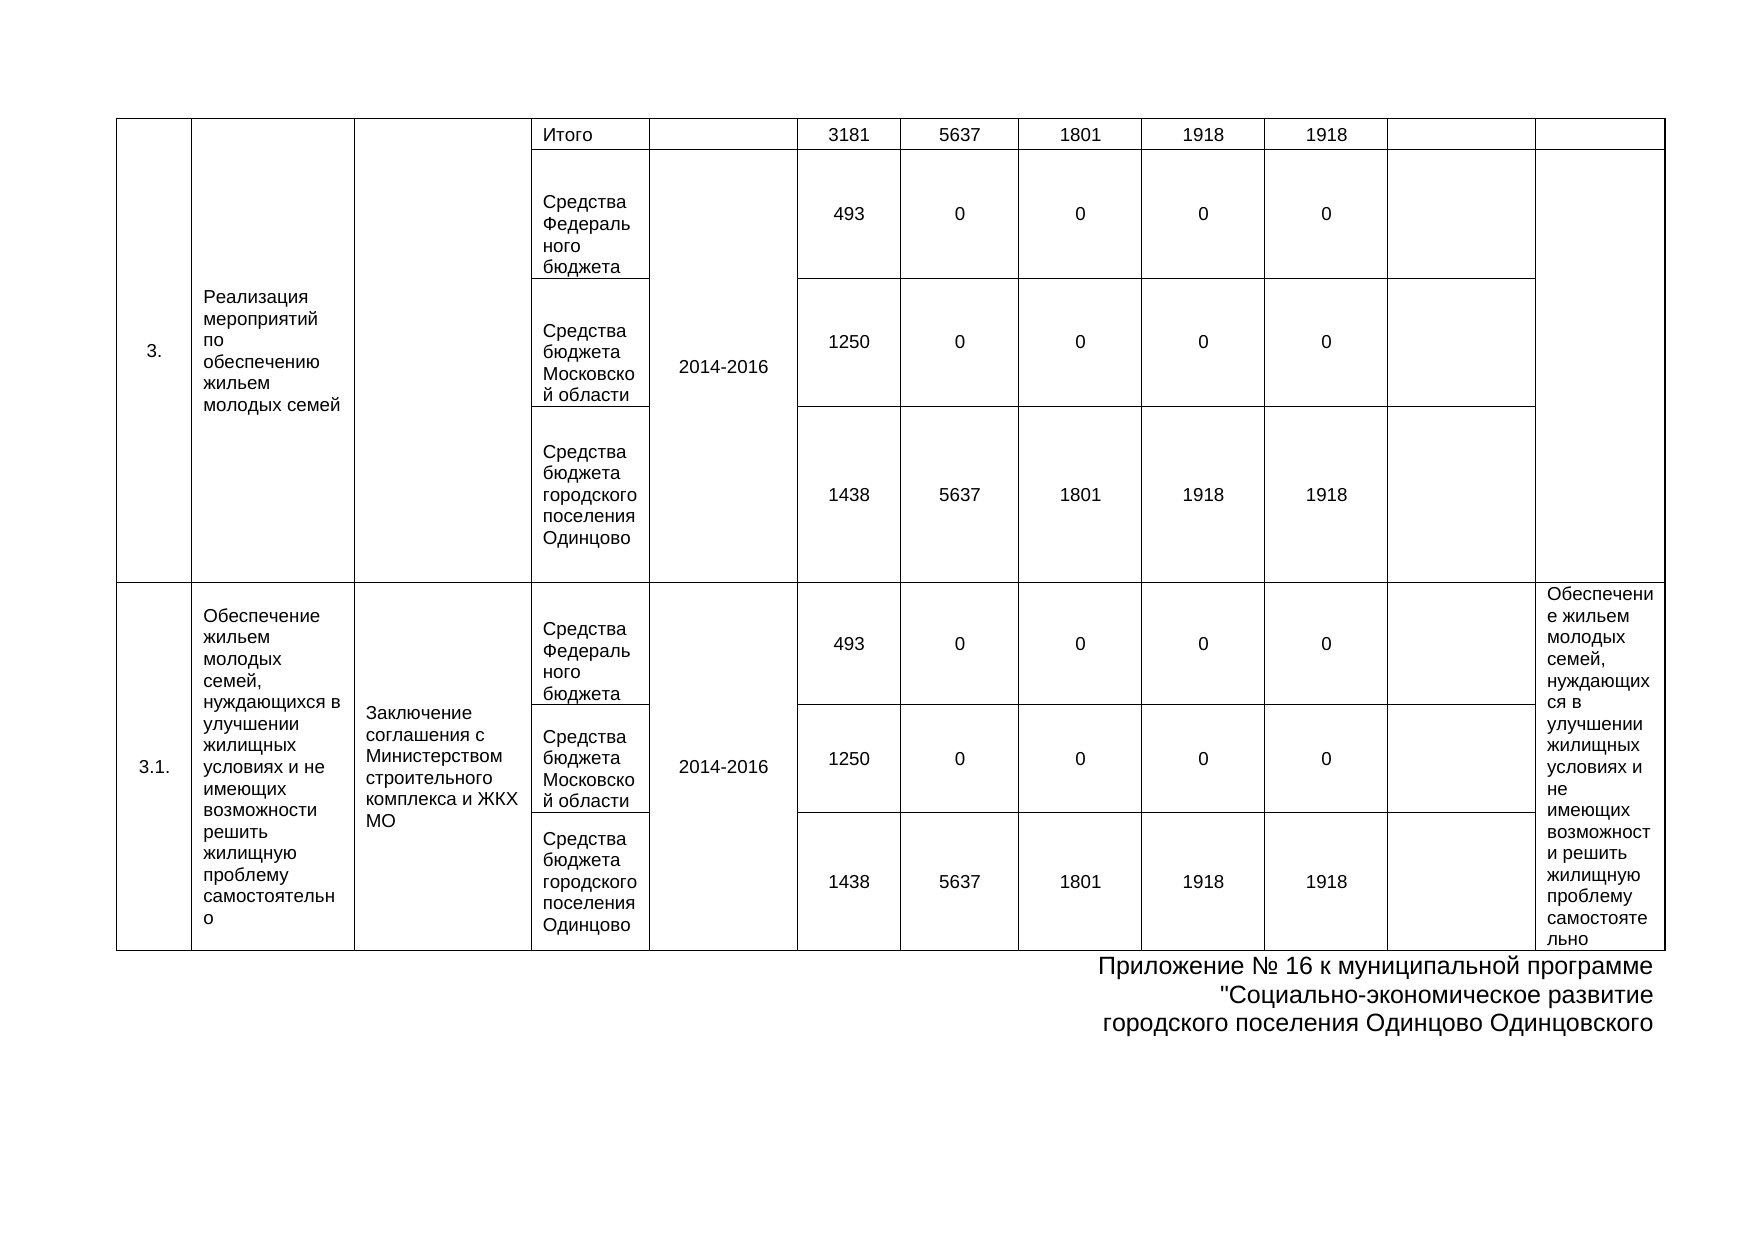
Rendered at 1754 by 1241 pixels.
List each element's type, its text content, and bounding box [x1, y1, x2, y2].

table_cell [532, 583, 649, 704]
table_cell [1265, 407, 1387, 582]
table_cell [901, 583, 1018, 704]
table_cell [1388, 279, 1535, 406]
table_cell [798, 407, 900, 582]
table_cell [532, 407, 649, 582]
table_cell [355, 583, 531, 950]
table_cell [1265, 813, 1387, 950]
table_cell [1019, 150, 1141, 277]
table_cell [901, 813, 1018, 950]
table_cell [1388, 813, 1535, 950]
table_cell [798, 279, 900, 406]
text городского поселения Одинцово Одинцовского [118, 1008, 1654, 1037]
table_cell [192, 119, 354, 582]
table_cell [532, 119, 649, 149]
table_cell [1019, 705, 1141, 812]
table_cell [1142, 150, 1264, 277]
text "Социально-экономическое развитие [118, 979, 1654, 1008]
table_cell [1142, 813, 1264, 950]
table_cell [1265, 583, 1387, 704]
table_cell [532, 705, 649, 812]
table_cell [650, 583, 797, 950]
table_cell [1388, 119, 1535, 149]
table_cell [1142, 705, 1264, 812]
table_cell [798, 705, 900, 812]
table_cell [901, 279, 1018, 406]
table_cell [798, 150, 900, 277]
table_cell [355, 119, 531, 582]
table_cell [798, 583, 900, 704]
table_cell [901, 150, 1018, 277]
text Приложение № 16 к муниципальной программе [118, 951, 1654, 979]
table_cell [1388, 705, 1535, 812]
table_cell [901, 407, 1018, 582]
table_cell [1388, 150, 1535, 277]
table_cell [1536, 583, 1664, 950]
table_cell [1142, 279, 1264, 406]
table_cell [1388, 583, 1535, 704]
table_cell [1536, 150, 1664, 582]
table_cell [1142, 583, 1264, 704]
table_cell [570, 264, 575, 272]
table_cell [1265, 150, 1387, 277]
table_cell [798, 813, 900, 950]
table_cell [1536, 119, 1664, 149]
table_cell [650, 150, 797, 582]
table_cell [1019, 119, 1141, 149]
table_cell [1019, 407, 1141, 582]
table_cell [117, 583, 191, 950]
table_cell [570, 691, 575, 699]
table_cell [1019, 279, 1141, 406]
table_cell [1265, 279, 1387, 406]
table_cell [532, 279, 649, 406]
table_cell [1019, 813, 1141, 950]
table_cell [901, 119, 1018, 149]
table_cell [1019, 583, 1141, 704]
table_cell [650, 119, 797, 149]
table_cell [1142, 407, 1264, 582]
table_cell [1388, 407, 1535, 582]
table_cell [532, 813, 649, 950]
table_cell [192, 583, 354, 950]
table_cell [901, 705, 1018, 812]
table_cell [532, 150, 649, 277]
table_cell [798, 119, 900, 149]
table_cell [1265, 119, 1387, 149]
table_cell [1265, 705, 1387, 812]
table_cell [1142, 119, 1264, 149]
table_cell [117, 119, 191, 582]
